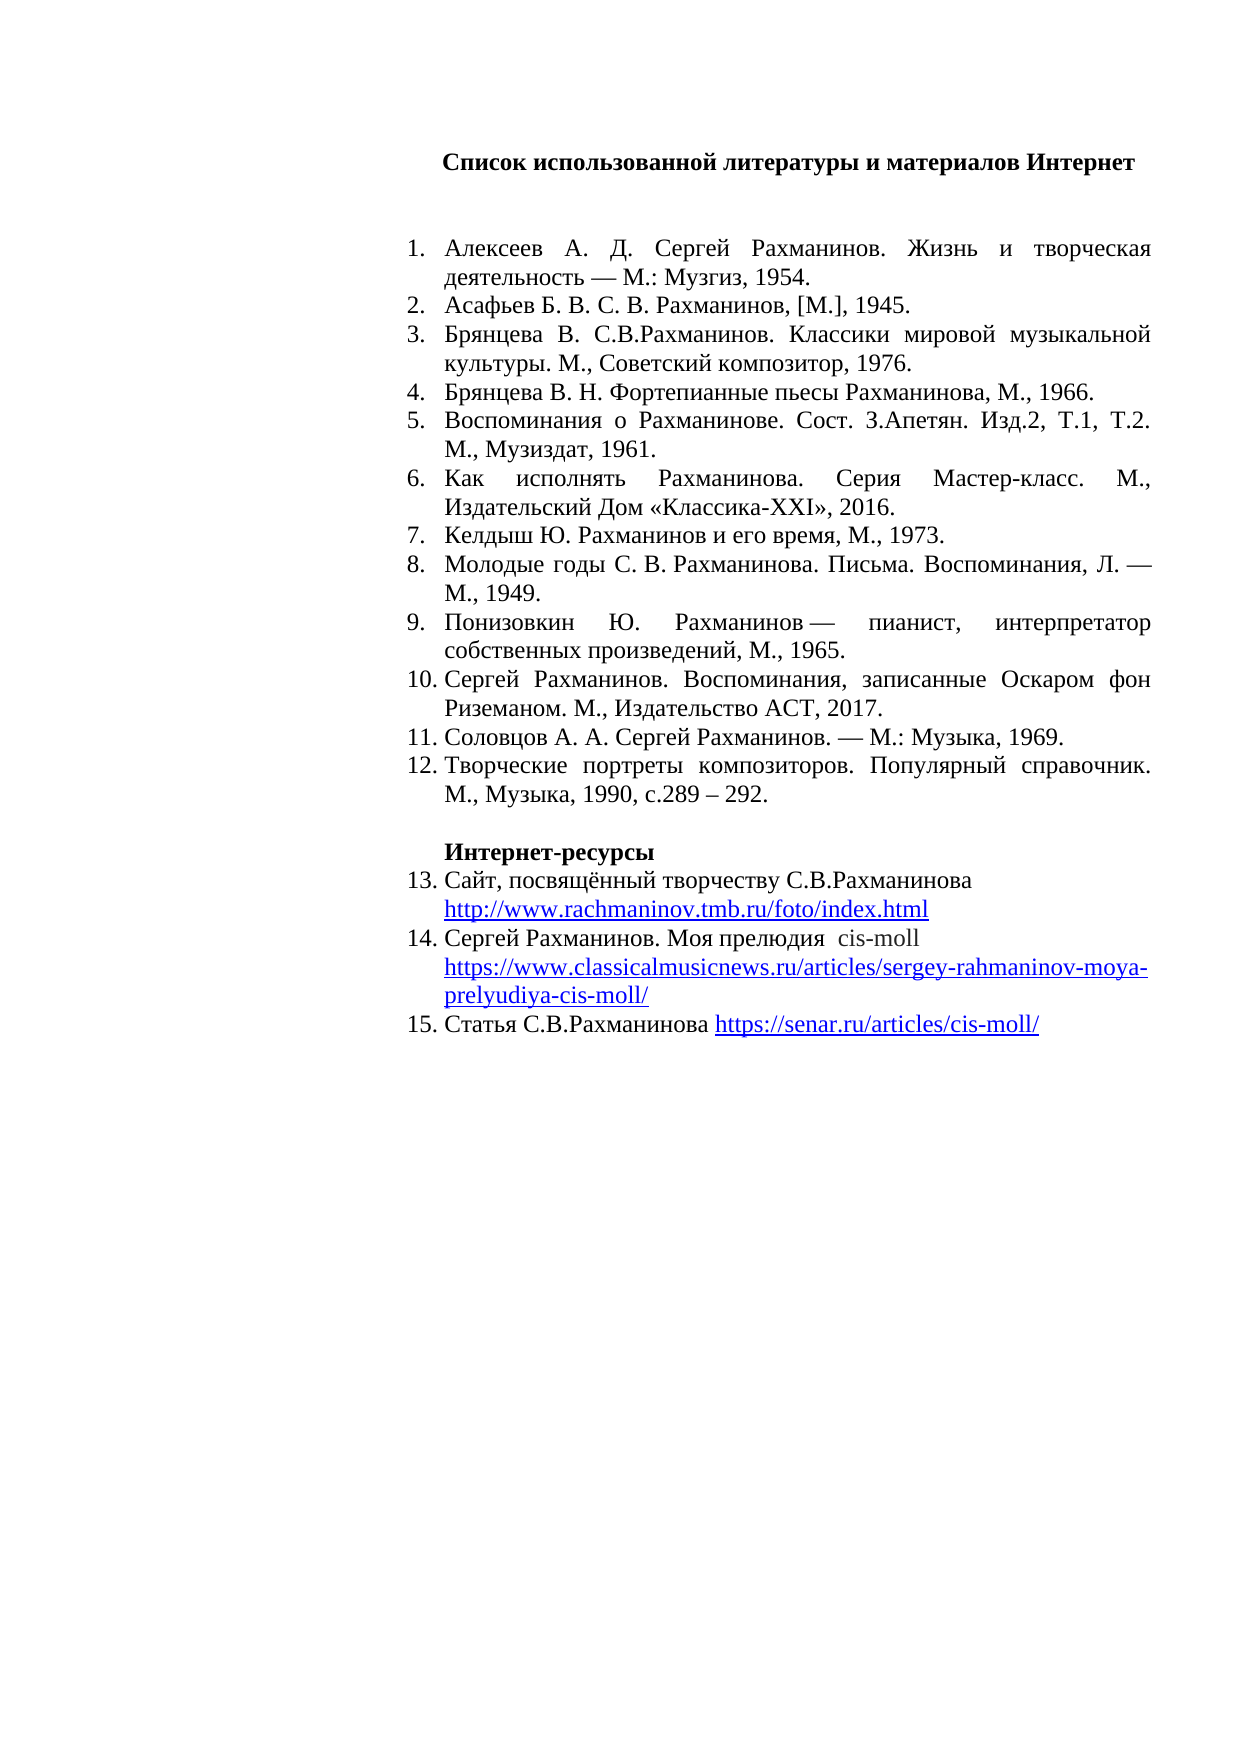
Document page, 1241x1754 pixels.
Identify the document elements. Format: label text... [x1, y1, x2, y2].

list Понизовкин Ю. Рахманинов — пианист, интерпретатор собственных произведений, М., 1965. [407, 607, 1152, 664]
list Брянцева В. С.В.Рахманинов. Классики мировой музыкальной культуры. М., Советский композитор, 1976. [407, 319, 1152, 377]
list Сергей Рахманинов. Моя прелюдия cis-moll https://www.classicalmusicnews.ru/articles/sergey-rahmaninov-moya-prelyudiya-cis-moll/ [407, 923, 1152, 1009]
list Статья С.В.Рахманинова https://senar.ru/articles/cis-moll/ [407, 1009, 1152, 1038]
list Брянцева В. Н. Фортепианные пьесы Рахманинова, М., 1966. [407, 377, 1152, 406]
list Молодые годы С. В. Рахманинова. Письма. Воспоминания, Л. — М., 1949. [407, 549, 1152, 607]
list Асафьев Б. В. С. В. Рахманинов, [М.], 1945. [407, 291, 1152, 319]
list Соловцов А. А. Сергей Рахманинов. — М.: Музыка, 1969. [407, 722, 1152, 751]
list Как исполнять Рахманинова. Серия Мастер-класс. М., Издательский Дом «Классика-XXI», 2016. [407, 463, 1152, 521]
list Сайт, посвящённый творчеству С.В.Рахманинова http://www.rachmaninov.tmb.ru/foto/index.html [407, 866, 1152, 923]
text Список использованной литературы и материалов Интернет [369, 147, 1152, 176]
list Интернет-ресурсы [444, 837, 1152, 866]
list Алексеев А. Д. Сергей Рахманинов. Жизнь и творческая деятельность — М.: Музгиз, 1954. [407, 233, 1152, 291]
list Воспоминания о Рахманинове. Сост. З.Апетян. Изд.2, Т.1, Т.2. М., Музиздат, 1961. [407, 406, 1152, 463]
list Сергей Рахманинов. Воспоминания, записанные Оскаром фон Риземаном. М., Издательство АСТ, 2017. [407, 664, 1152, 722]
list Келдыш Ю. Рахманинов и его время, М., 1973. [407, 521, 1152, 549]
list Творческие портреты композиторов. Популярный справочник. М., Музыка, 1990, с.289 – 292. [407, 751, 1152, 808]
